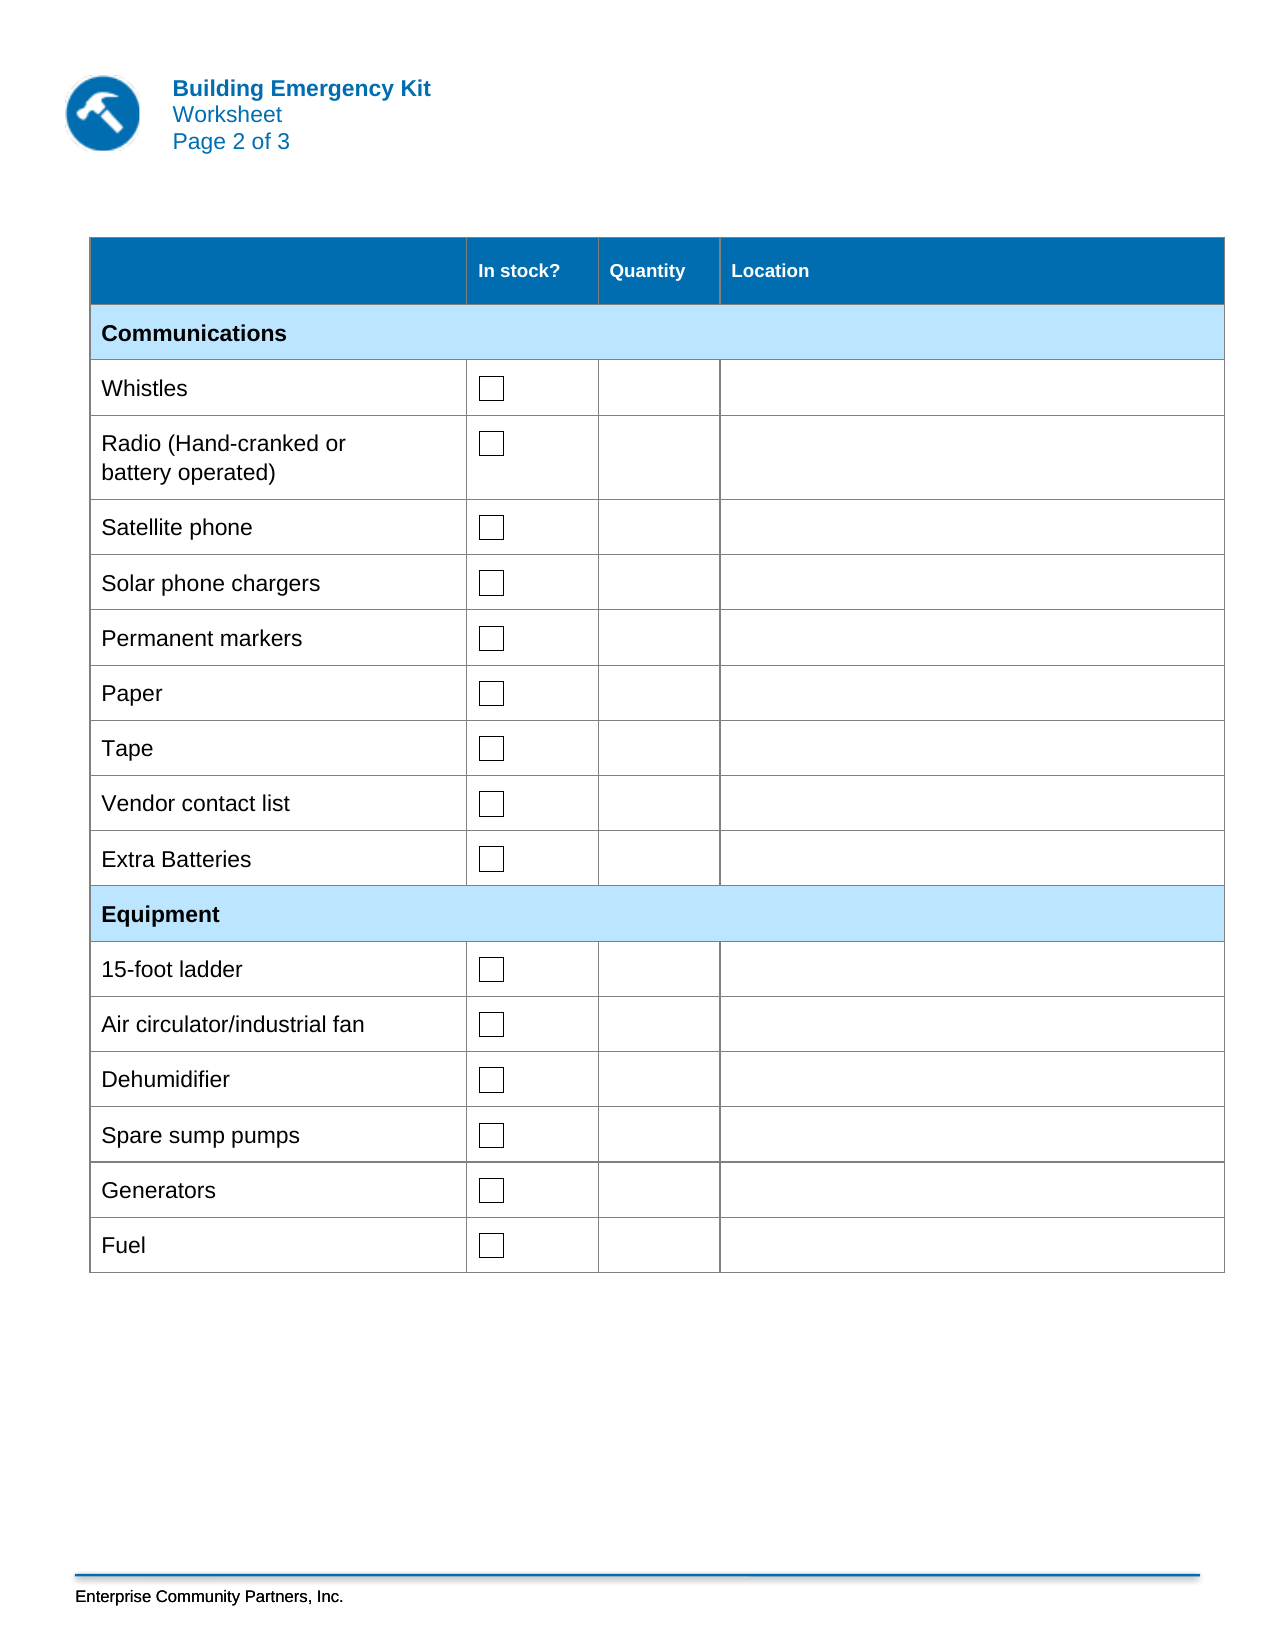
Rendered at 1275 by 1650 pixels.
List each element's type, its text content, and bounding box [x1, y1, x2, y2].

table_cell [721, 1052, 1224, 1106]
table_cell [599, 1218, 719, 1272]
table_cell [467, 360, 598, 414]
table_cell [721, 666, 1224, 720]
table_cell [467, 942, 598, 996]
table_cell [599, 500, 719, 554]
table_cell Spare sump pumps [91, 1107, 466, 1161]
table_cell [467, 997, 598, 1051]
table_cell Equipment [91, 886, 1224, 941]
table_cell [467, 1218, 598, 1272]
table_cell [599, 360, 719, 414]
table_cell [467, 776, 598, 830]
table_cell [721, 610, 1224, 664]
table_cell Communications [91, 305, 1224, 359]
table_cell [467, 500, 598, 554]
table_cell [467, 416, 598, 499]
table_cell [599, 555, 719, 609]
table_cell [721, 721, 1224, 775]
table_header [91, 238, 466, 304]
table_header Location [721, 238, 1224, 304]
table_cell [467, 666, 598, 720]
table_cell Tape [91, 721, 466, 775]
table_cell Extra Batteries [91, 831, 466, 885]
table_cell [599, 1107, 719, 1161]
table_cell [467, 555, 598, 609]
table_cell 15-foot ladder [91, 942, 466, 996]
table_cell Vendor contact list [91, 776, 466, 830]
table_cell [721, 997, 1224, 1051]
table_cell [467, 610, 598, 664]
table_cell [599, 997, 719, 1051]
table_header In stock? [467, 238, 598, 304]
table_cell [599, 666, 719, 720]
table_cell [599, 1052, 719, 1106]
table_cell [721, 555, 1224, 609]
table_cell [599, 721, 719, 775]
table_cell [599, 416, 719, 499]
table_cell [721, 416, 1224, 499]
table_cell [721, 942, 1224, 996]
table_cell Radio (Hand-cranked or battery operated) [91, 416, 466, 499]
table_cell [467, 1107, 598, 1161]
table_cell Dehumidifier [91, 1052, 466, 1106]
table_cell Air circulator/industrial fan [91, 997, 466, 1051]
table_cell [721, 1218, 1224, 1272]
table_cell [721, 1163, 1224, 1217]
table_cell Paper [91, 666, 466, 720]
table_cell [599, 1163, 719, 1217]
table_cell [599, 942, 719, 996]
table_cell [721, 831, 1224, 885]
table_cell [467, 1163, 598, 1217]
table_cell [467, 831, 598, 885]
table_cell Generators [91, 1163, 466, 1217]
table_cell [599, 776, 719, 830]
table_header Quantity [599, 238, 719, 304]
table_cell [467, 1052, 598, 1106]
table_cell Whistles [91, 360, 466, 414]
table_cell Permanent markers [91, 610, 466, 664]
table_cell Solar phone chargers [91, 555, 466, 609]
table_cell [599, 610, 719, 664]
table_cell Fuel [91, 1218, 466, 1272]
table_cell [721, 1107, 1224, 1161]
table_cell [599, 831, 719, 885]
table_cell [467, 721, 598, 775]
table_cell [721, 360, 1224, 414]
table_cell [721, 500, 1224, 554]
table_cell [721, 776, 1224, 830]
table_cell Satellite phone [91, 500, 466, 554]
